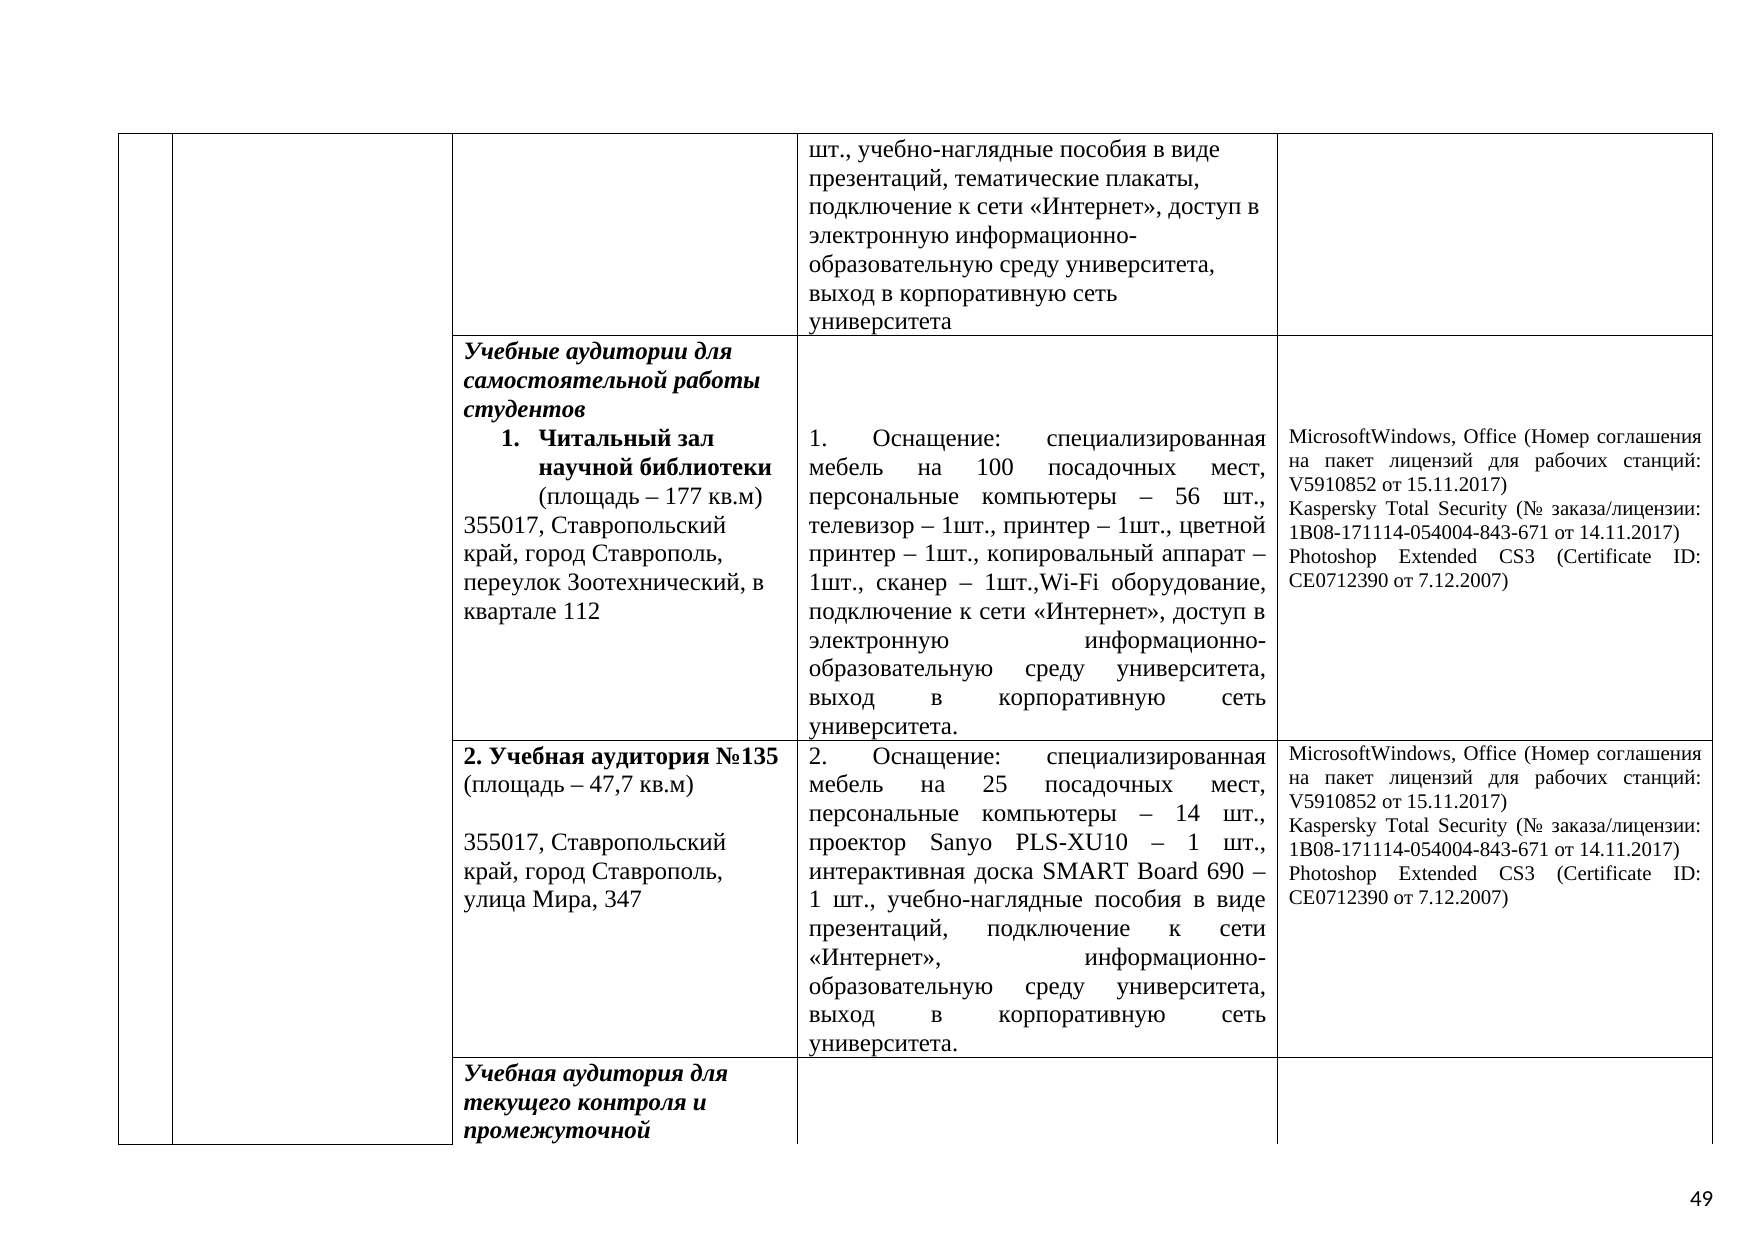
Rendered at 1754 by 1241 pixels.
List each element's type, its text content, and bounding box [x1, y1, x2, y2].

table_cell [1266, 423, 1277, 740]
table_cell [798, 336, 1277, 422]
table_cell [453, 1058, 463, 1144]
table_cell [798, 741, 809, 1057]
table_cell Учебные аудитории для самостоятельной работы студентов [453, 336, 797, 422]
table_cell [1278, 134, 1712, 335]
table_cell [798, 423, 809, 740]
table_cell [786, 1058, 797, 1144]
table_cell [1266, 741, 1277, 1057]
table_cell [1278, 1058, 1712, 1144]
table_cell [453, 134, 797, 335]
table_cell 2. Учебная аудитория №135 (площадь – 47,7 кв.м) 355017, Ставропольский край, город Ставрополь, улица Мира, 347 [453, 741, 797, 1057]
table_cell [798, 1058, 1277, 1144]
table_cell [1278, 336, 1712, 422]
table_cell Читальный зал научной библиотеки (площадь – 177 кв.м) 355017, Ставропольский край, город Ставрополь, переулок Зоотехнический, в квартале 112 [453, 423, 797, 740]
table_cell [798, 134, 1277, 335]
